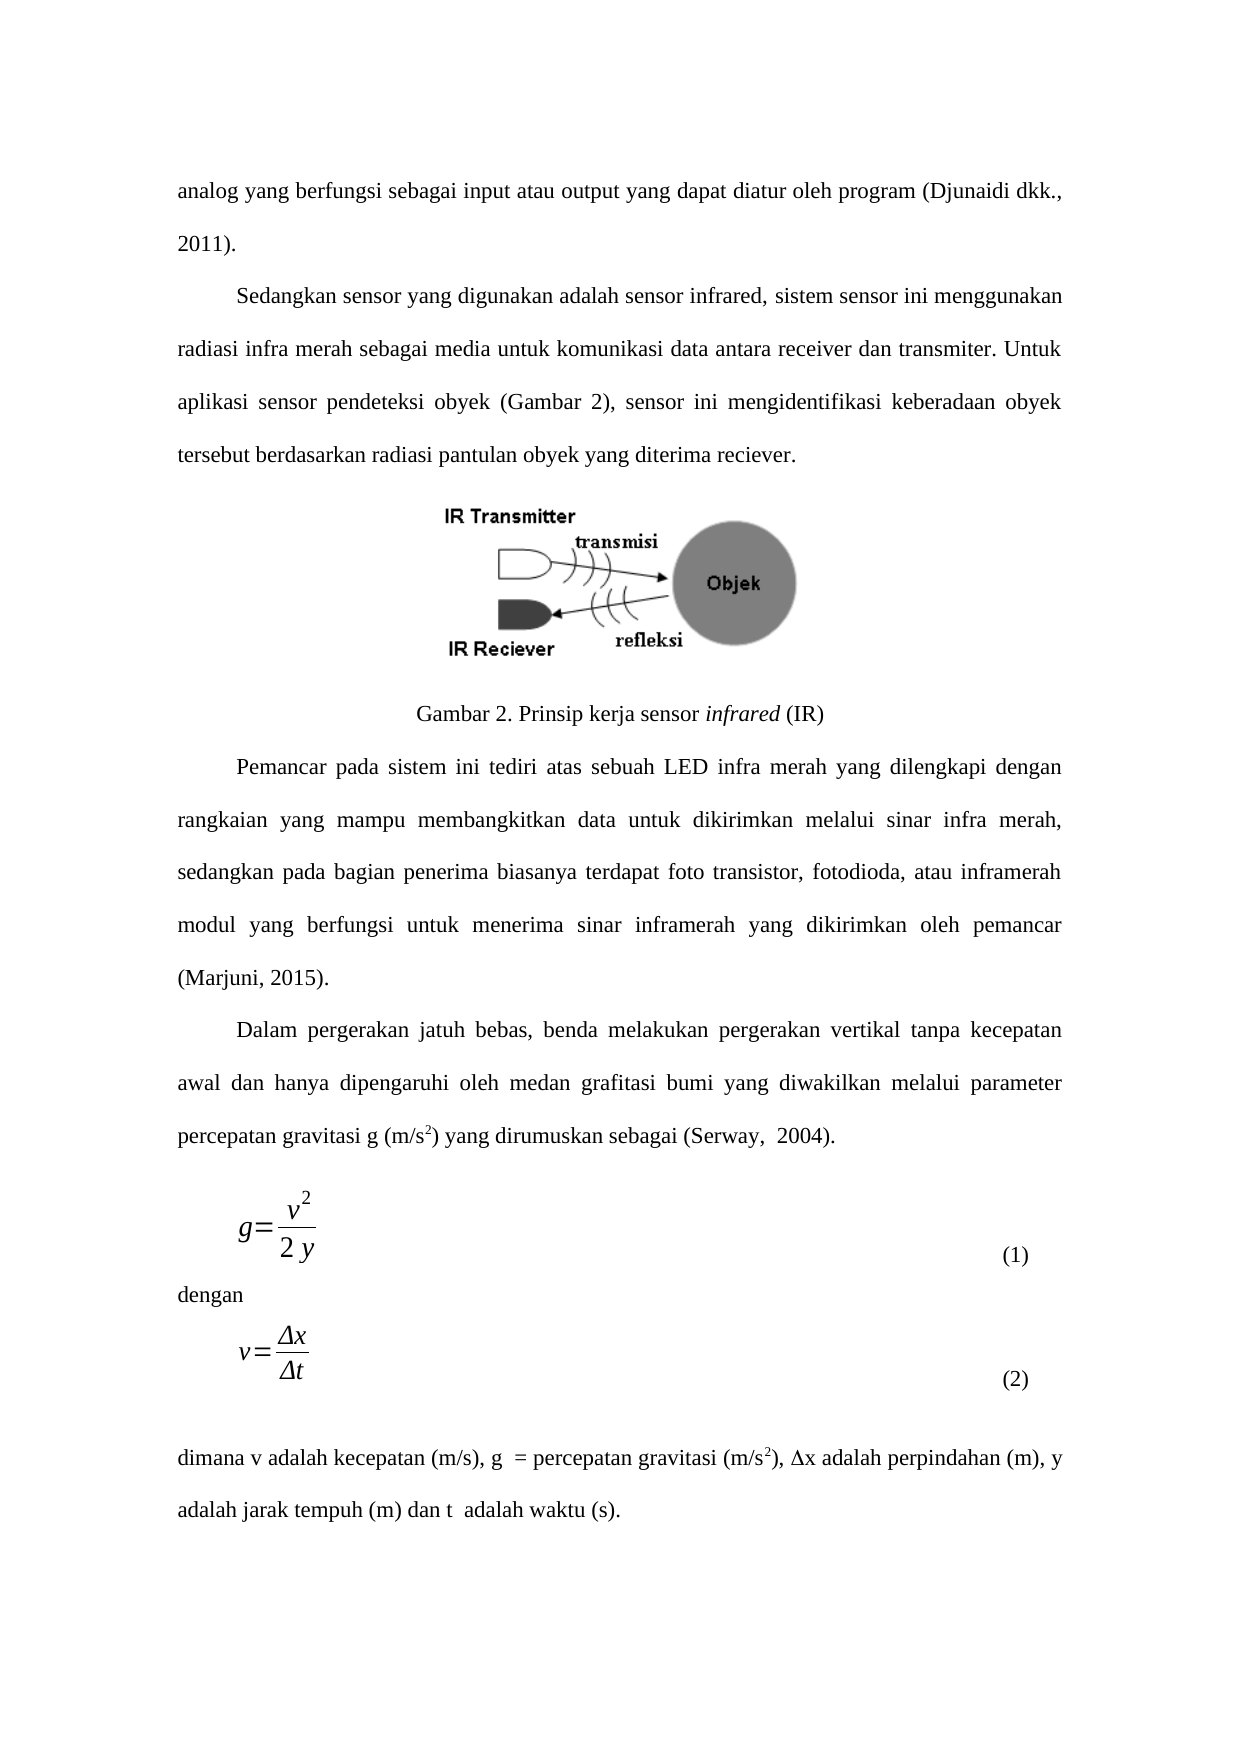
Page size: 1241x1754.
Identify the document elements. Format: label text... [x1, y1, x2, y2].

list Gambar 2. Prinsip kerja sensor infrared (IR) [177, 700, 1063, 727]
list Pemancar pada sistem ini tediri atas sebuah LED infra merah yang dilengkapi dengan rangkaian yang mampu membangkitkan data untuk dikirimkan melalui sinar infra merah, sedangkan pada bagian penerima biasanya terdapat foto transistor, fotodioda, atau inframerah modul yang berfungsi untuk menerima sinar inframerah yang dikirimkan oleh pemancar (Marjuni, 2015). [177, 753, 1063, 990]
list dimana v adalah kecepatan (m/s), g = percepatan gravitasi (m/s2), x adalah perpindahan (m), y adalah jarak tempuh (m) dan t adalah waktu (s). [177, 1443, 1063, 1523]
list Dalam pergerakan jatuh bebas, benda melakukan pergerakan vertikal tanpa kecepatan awal dan hanya dipengaruhi oleh medan grafitasi bumi yang diwakilkan melalui parameter percepatan gravitasi g (m/s2) yang dirumuskan sebagai (Serway, 2004). [177, 1017, 1063, 1148]
text (1) [177, 1187, 1039, 1268]
text (2) [177, 1320, 1039, 1391]
list Sedangkan sensor yang digunakan adalah sensor infrared, sistem sensor ini menggunakan radiasi infra merah sebagai media untuk komunikasi data antara receiver dan transmiter. Untuk aplikasi sensor pendeteksi obyek (Gambar 2), sensor ini mengidentifikasi keberadaan obyek tersebut berdasarkan radiasi pantulan obyek yang diterima reciever. [177, 283, 1063, 467]
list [177, 177, 1063, 256]
picture [425, 493, 815, 673]
text dengan [177, 1281, 1039, 1307]
